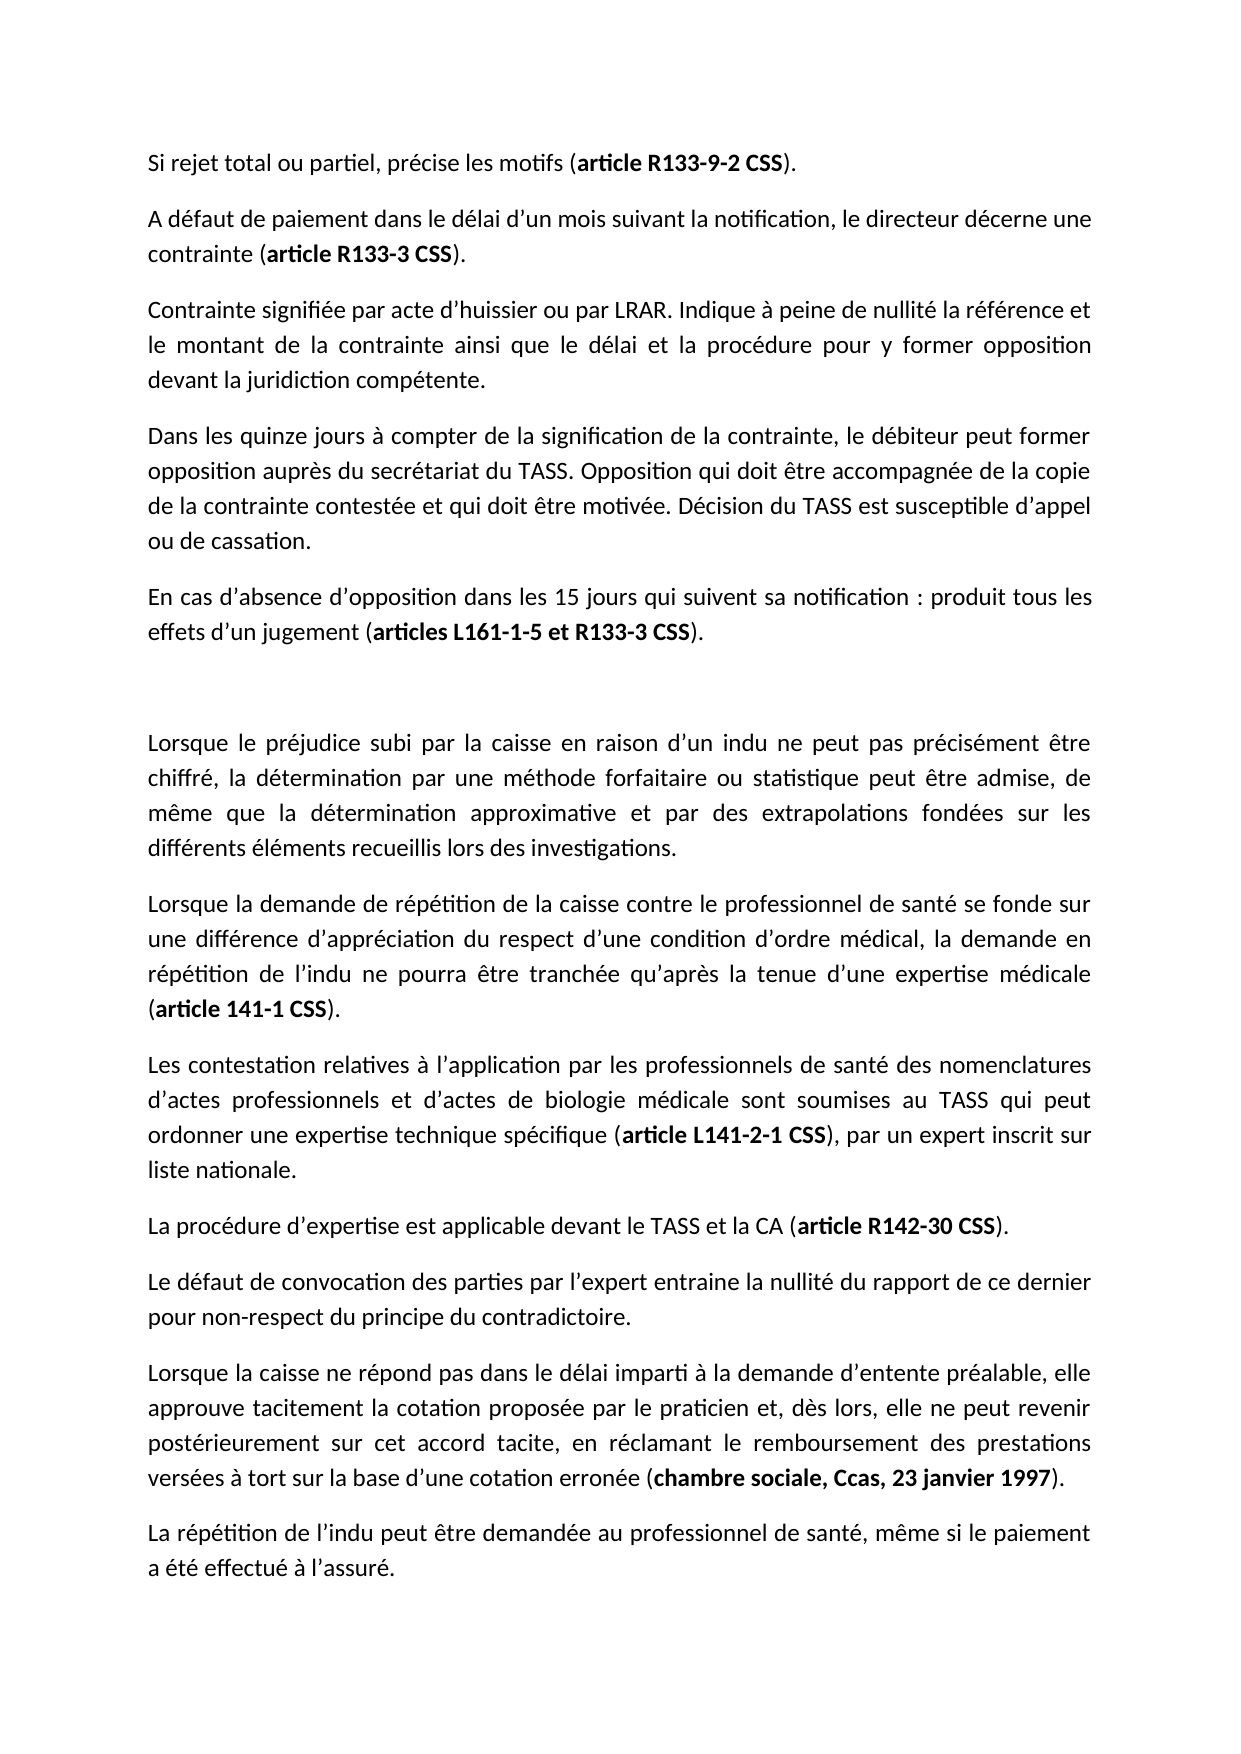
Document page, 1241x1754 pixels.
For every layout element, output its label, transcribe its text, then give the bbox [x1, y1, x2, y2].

text La répétition de l’indu peut être demandée au professionnel de santé, même si le paiement a été effectué à l’assuré. [148, 1518, 1093, 1583]
text Si rejet total ou partiel, précise les motifs (article R133-9-2 CSS). [148, 148, 1093, 178]
text En cas d’absence d’opposition dans les 15 jours qui suivent sa notification : produit tous les effets d’un jugement (articles L161-1-5 et R133-3 CSS). [148, 581, 1093, 646]
text Lorsque le préjudice subi par la caisse en raison d’un indu ne peut pas précisément être chiffré, la détermination par une méthode forfaitaire ou statistique peut être admise, de même que la détermination approximative et par des extrapolations fondées sur les différents éléments recueillis lors des investigations. [148, 728, 1093, 863]
text Contrainte signifiée par acte d’huissier ou par LRAR. Indique à peine de nullité la référence et le montant de la contrainte ainsi que le délai et la procédure pour y former opposition devant la juridiction compétente. [148, 294, 1093, 395]
text Lorsque la caisse ne répond pas dans le délai imparti à la demande d’entente préalable, elle approuve tacitement la cotation proposée par le praticien et, dès lors, elle ne peut revenir postérieurement sur cet accord tacite, en réclamant le remboursement des prestations versées à tort sur la base d’une cotation erronée (chambre sociale, Ccas, 23 janvier 1997). [148, 1357, 1093, 1492]
text Le défaut de convocation des parties par l’expert entraine la nullité du rapport de ce dernier pour non-respect du principe du contradictoire. [148, 1266, 1093, 1331]
text Lorsque la demande de répétition de la caisse contre le professionnel de santé se fonde sur une différence d’appréciation du respect d’une condition d’ordre médical, la demande en répétition de l’indu ne pourra être tranchée qu’après la tenue d’une expertise médicale (article 141-1 CSS). [148, 888, 1093, 1024]
text Dans les quinze jours à compter de la signification de la contrainte, le débiteur peut former opposition auprès du secrétariat du TASS. Opposition qui doit être accompagnée de la copie de la contrainte contestée et qui doit être motivée. Décision du TASS est susceptible d’appel ou de cassation. [148, 420, 1093, 556]
text La procédure d’expertise est applicable devant le TASS et la CA (article R142-30 CSS). [148, 1210, 1093, 1241]
text A défaut de paiement dans le délai d’un mois suivant la notification, le directeur décerne une contrainte (article R133-3 CSS). [148, 203, 1093, 269]
text Les contestation relatives à l’application par les professionnels de santé des nomenclatures d’actes professionnels et d’actes de biologie médicale sont soumises au TASS qui peut ordonner une expertise technique spécifique (article L141-2-1 CSS), par un expert inscrit sur liste nationale. [148, 1049, 1093, 1185]
